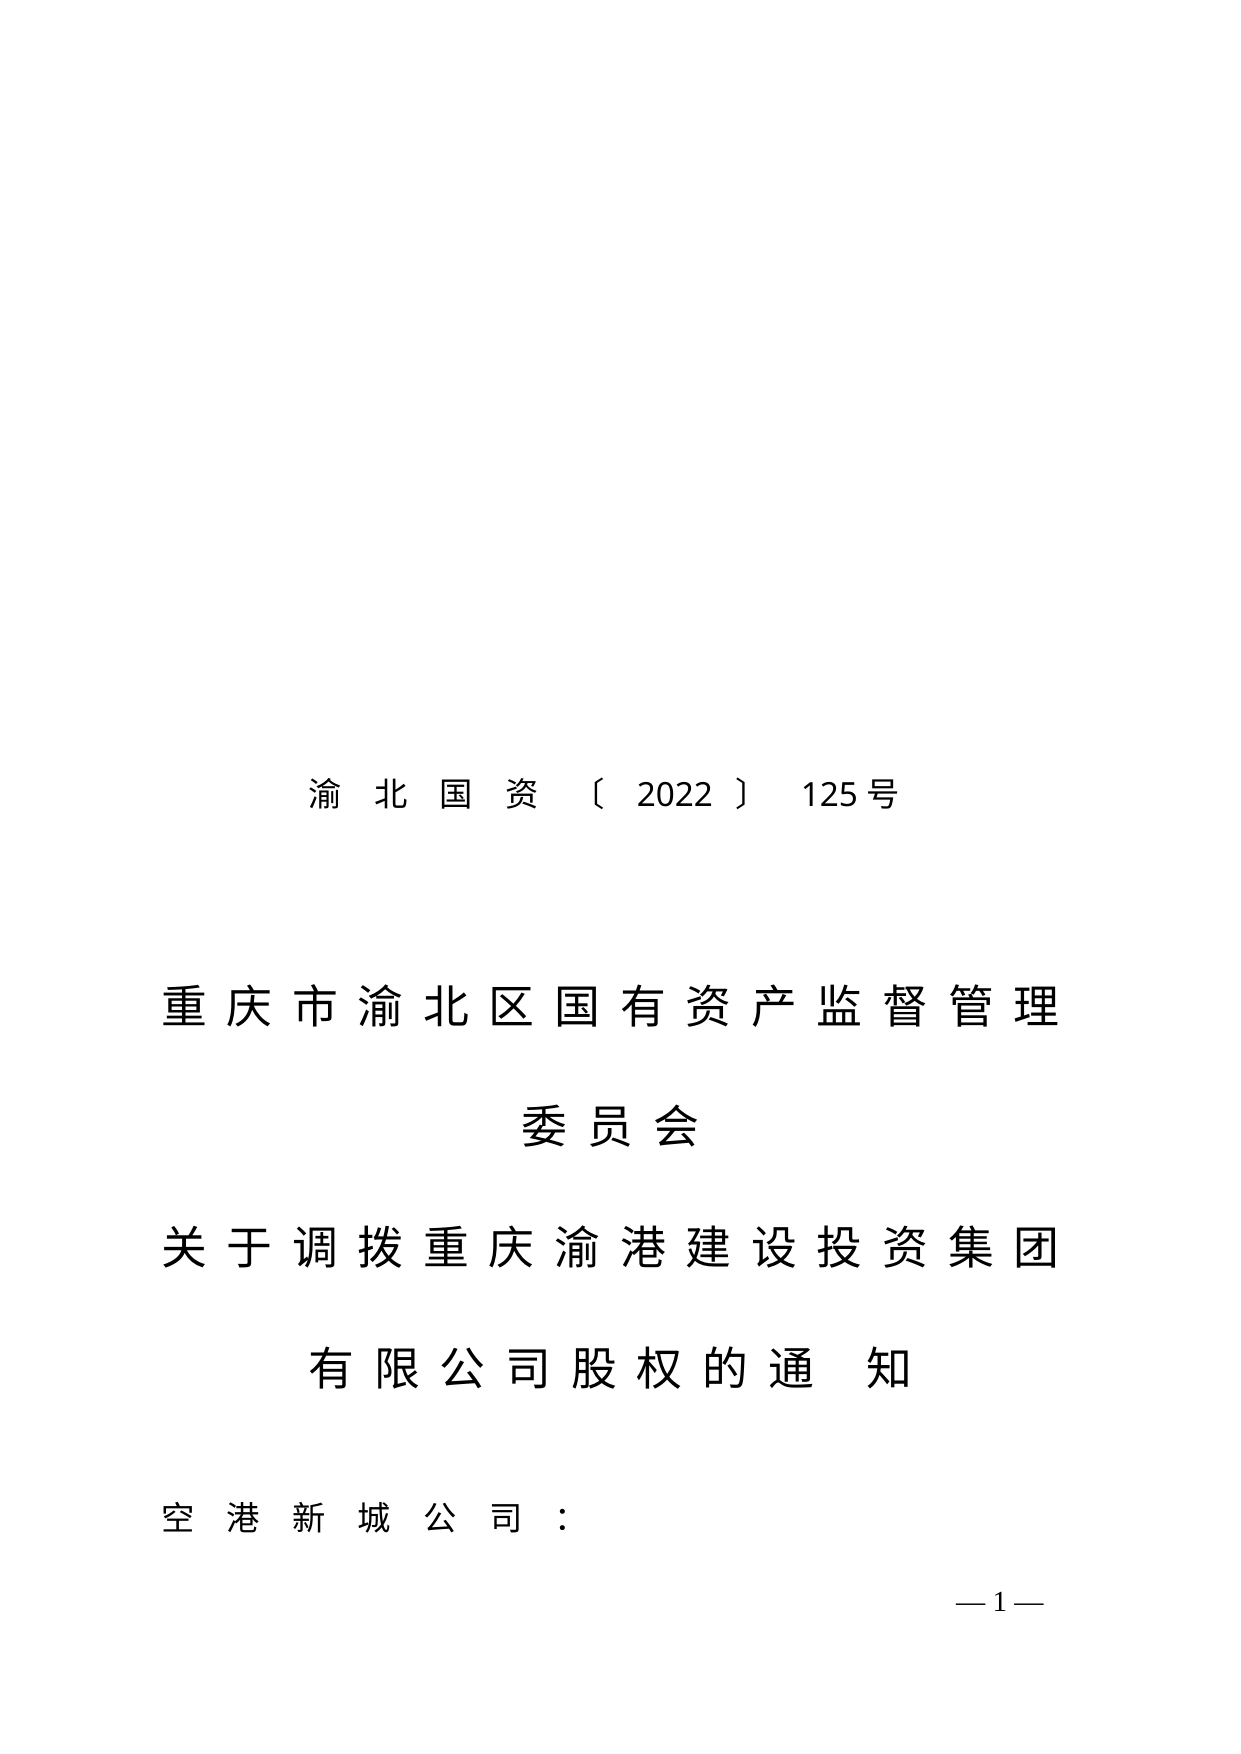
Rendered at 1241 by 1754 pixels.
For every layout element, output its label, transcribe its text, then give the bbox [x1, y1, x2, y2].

text 关于调拨重庆渝港建设投资集团有限公司股权的通 知 [161, 1184, 1079, 1426]
text 空港新城公司： [161, 1486, 1079, 1546]
text 渝北国资〔2022〕125号 [161, 762, 1079, 822]
text 重庆市渝北区国有资产监督管理委员会 [161, 943, 1079, 1184]
